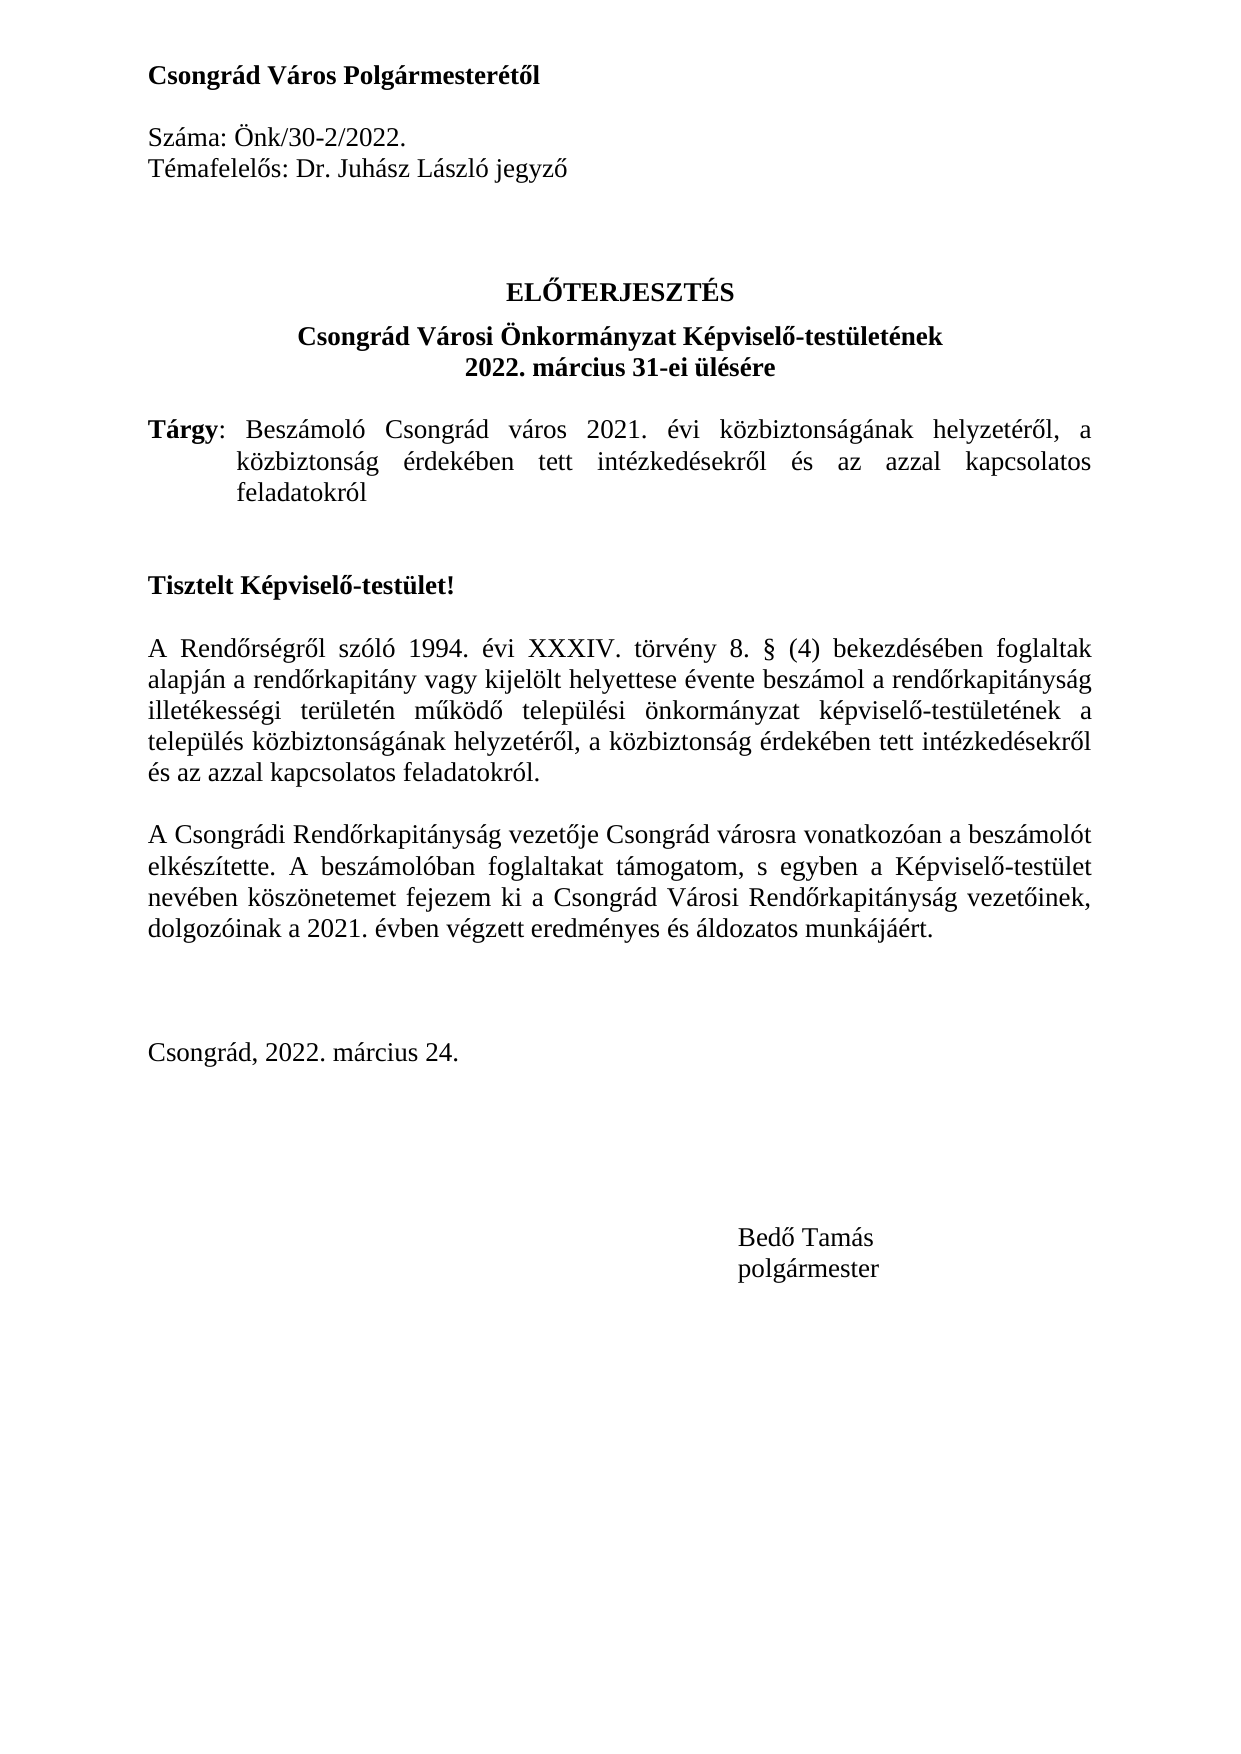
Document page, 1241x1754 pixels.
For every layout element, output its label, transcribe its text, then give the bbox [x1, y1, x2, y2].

text Tisztelt Képviselő-testület! [148, 569, 1093, 601]
subtitle Csongrád Városi Önkormányzat Képviselő-testületének 2022. március 31-ei ülésére [148, 320, 1093, 382]
title Témafelelős: Dr. Juhász László jegyző [148, 153, 1093, 184]
text A Csongrádi Rendőrkapitányság vezetője Csongrád városra vonatkozóan a beszámolót elkészítette. A beszámolóban foglaltakat támogatom, s egyben a Képviselő-testület nevében köszönetemet fejezem ki a Csongrád Városi Rendőrkapitányság vezetőinek, dolgozóinak a 2021. évben végzett eredményes és áldozatos munkájáért. [148, 818, 1093, 943]
text Bedő Tamás [148, 1192, 1093, 1252]
title Száma: Önk/30-2/2022. [148, 121, 1093, 153]
text Csongrád, 2022. március 24. [148, 1037, 1093, 1068]
text A Rendőrségről szóló 1994. évi XXXIV. törvény 8. § (4) bekezdésében foglaltak alapján a rendőrkapitány vagy kijelölt helyettese évente beszámol a rendőrkapitányság illetékességi területén működő települési önkormányzat képviselő-testületének a település közbiztonságának helyzetéről, a közbiztonság érdekében tett intézkedésekről és az azzal kapcsolatos feladatokról. [148, 632, 1093, 787]
text Tárgy: Beszámoló Csongrád város 2021. évi közbiztonságának helyzetéről, a közbiztonság érdekében tett intézkedésekről és az azzal kapcsolatos feladatokról [148, 414, 1093, 507]
text polgármester [148, 1252, 1093, 1283]
title ELŐTERJESZTÉS [148, 277, 1093, 308]
title Csongrád Város Polgármesterétől [148, 59, 1093, 90]
